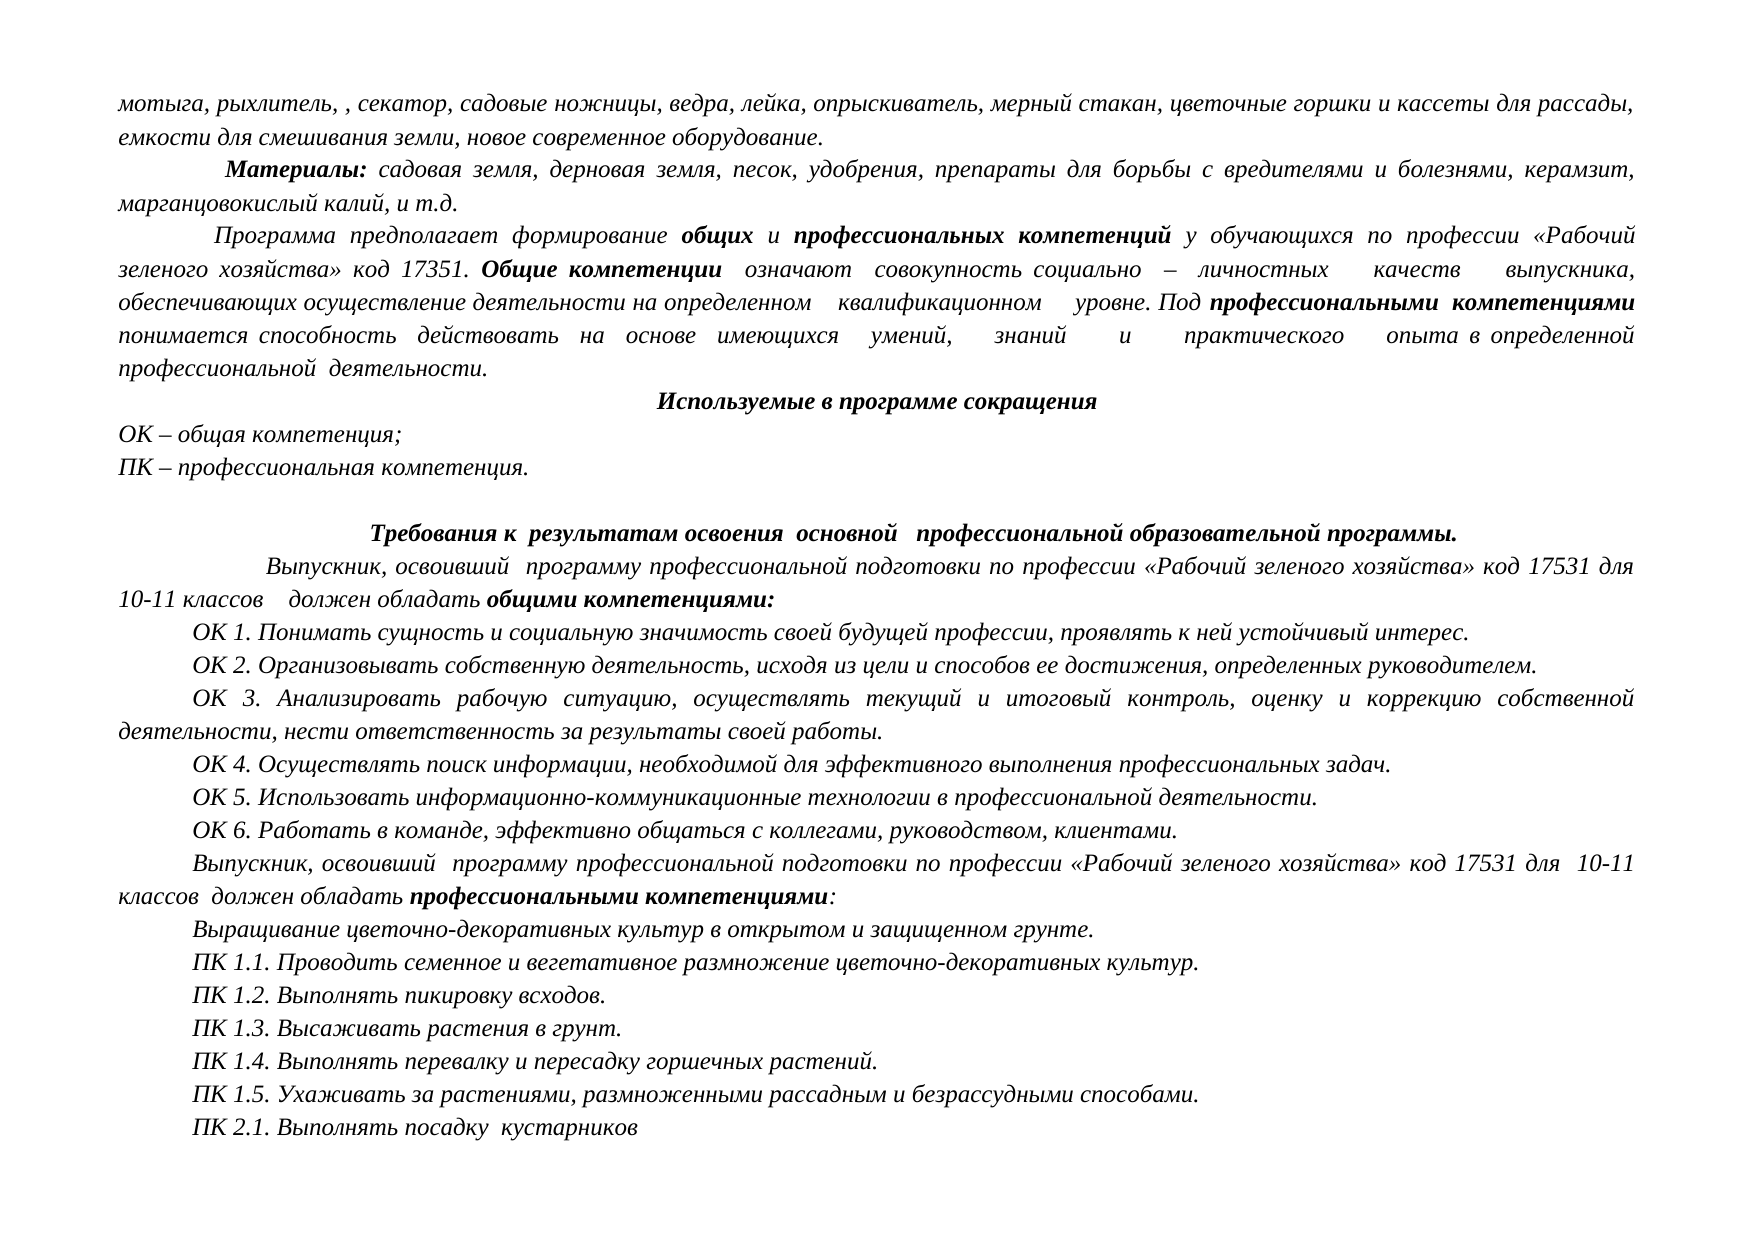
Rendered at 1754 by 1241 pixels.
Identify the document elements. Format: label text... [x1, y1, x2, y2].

text ОК 2. Организовывать собственную деятельность, исходя из цели и способов ее достижения, определенных руководителем. [118, 650, 1636, 679]
text Материалы: садовая земля, дерновая земля, песок, удобрения, препараты для борьбы с вредителями и болезнями, керамзит, марганцовокислый калий, и т.д. [118, 154, 1636, 216]
text ПК 2.1. Выполнять посадку кустарников [118, 1112, 1636, 1141]
text ОК 6. Работать в команде, эффективно общаться с коллегами, руководством, клиентами. [118, 815, 1636, 844]
text ПК 1.5. Ухаживать за растениями, размноженными рассадным и безрассудными способами. [118, 1079, 1636, 1108]
text ОК 3. Анализировать рабочую ситуацию, осуществлять текущий и итоговый контроль, оценку и коррекцию собственной деятельности, нести ответственность за результаты своей работы. [118, 683, 1636, 745]
text ОК – общая компетенция; [118, 419, 1636, 447]
text ОК 4. Осуществлять поиск информации, необходимой для эффективного выполнения профессиональных задач. [118, 749, 1636, 778]
text Используемые в программе сокращения [118, 386, 1636, 414]
text ПК 1.1. Проводить семенное и вегетативное размножение цветочно-декоративных культур. [118, 947, 1636, 976]
text ОК 5. Использовать информационно-коммуникационные технологии в профессиональной деятельности. [118, 782, 1636, 811]
text Выпускник, освоивший программу профессиональной подготовки по профессии «Рабочий зеленого хозяйства» код 17531 для 10-11 классов должен обладать профессиональными компетенциями: [118, 848, 1636, 910]
text ПК 1.2. Выполнять пикировку всходов. [118, 980, 1636, 1009]
text ОК 1. Понимать сущность и социальную значимость своей будущей профессии, проявлять к ней устойчивый интерес. [118, 617, 1636, 646]
text Выращивание цветочно-декоративных культур в открытом и защищенном грунте. [118, 914, 1636, 943]
text Выпускник, освоивший программу профессиональной подготовки по профессии «Рабочий зеленого хозяйства» код 17531 для 10-11 классов должен обладать общими компетенциями: [118, 551, 1636, 613]
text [118, 88, 1636, 150]
text ПК 1.3. Высаживать растения в грунт. [118, 1013, 1636, 1042]
text ПК – профессиональная компетенция. [118, 452, 1636, 481]
text Требования к результатам освоения основной профессиональной образовательной программы. [118, 518, 1636, 547]
text ПК 1.4. Выполнять перевалку и пересадку горшечных растений. [118, 1046, 1636, 1075]
text Программа предполагает формирование общих и профессиональных компетенций у обучающихся по профессии «Рабочий зеленого хозяйства» код 17351. Общие компетенции означают совокупность социально – личностных качеств выпускника, обеспечивающих осуществление деятельности на определенном квалификационном уровне. Под профессиональными компетенциями понимается способность действовать на основе имеющихся умений, знаний и практического опыта в определенной профессиональной деятельности. [118, 221, 1636, 381]
